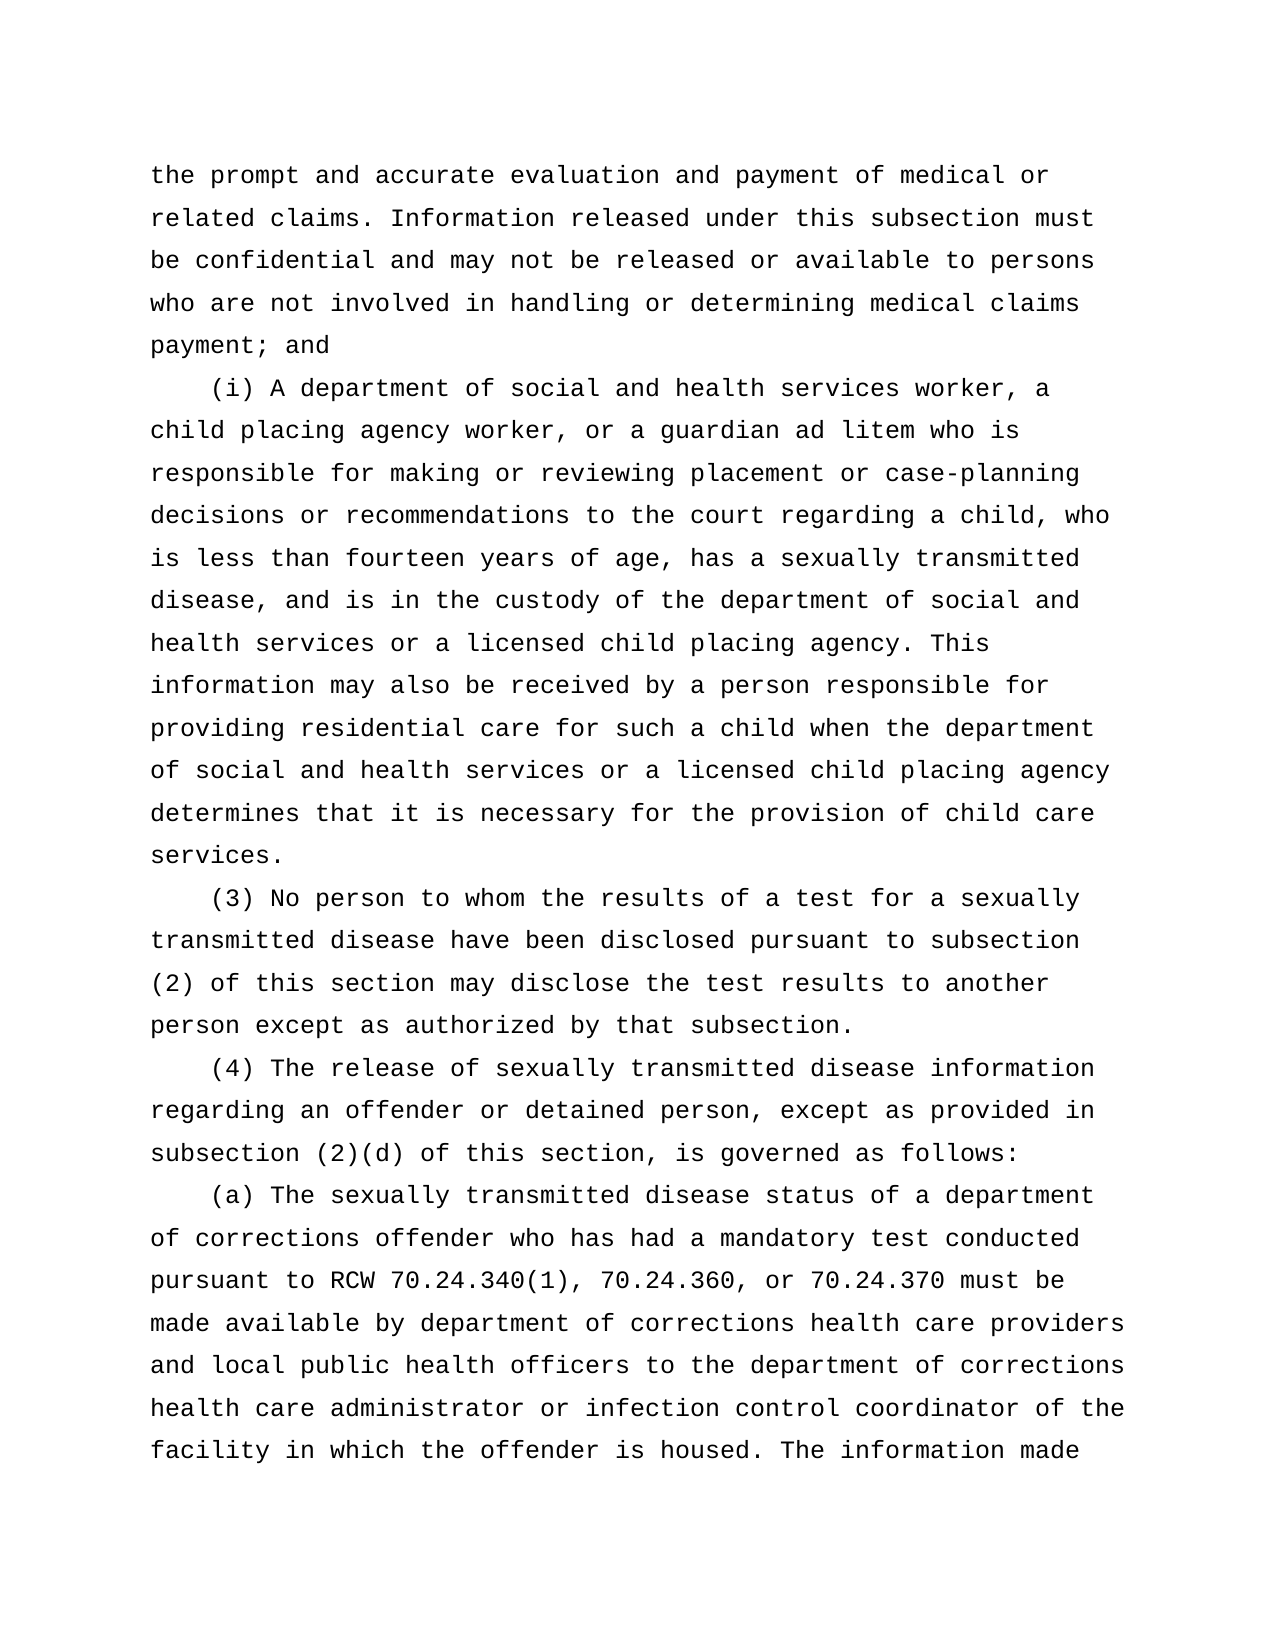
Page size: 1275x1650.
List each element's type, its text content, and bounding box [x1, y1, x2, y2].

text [150, 150, 1125, 362]
text (3) No person to whom the results of a test for a sexually transmitted disease have been disclosed pursuant to subsection (2) of this section may disclose the test results to another person except as authorized by that subsection. [150, 872, 1125, 1042]
text (i) A department of social and health services worker, a child placing agency worker, or a guardian ad litem who is responsible for making or reviewing placement or case-planning decisions or recommendations to the court regarding a child, who is less than fourteen years of age, has a sexually transmitted disease, and is in the custody of the department of social and health services or a licensed child placing agency. This information may also be received by a person responsible for providing residential care for such a child when the department of social and health services or a licensed child placing agency determines that it is necessary for the provision of child care services. [150, 362, 1125, 872]
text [150, 1170, 1125, 1467]
text (4) The release of sexually transmitted disease information regarding an offender or detained person, except as provided in subsection (2)(d) of this section, is governed as follows: [150, 1042, 1125, 1170]
